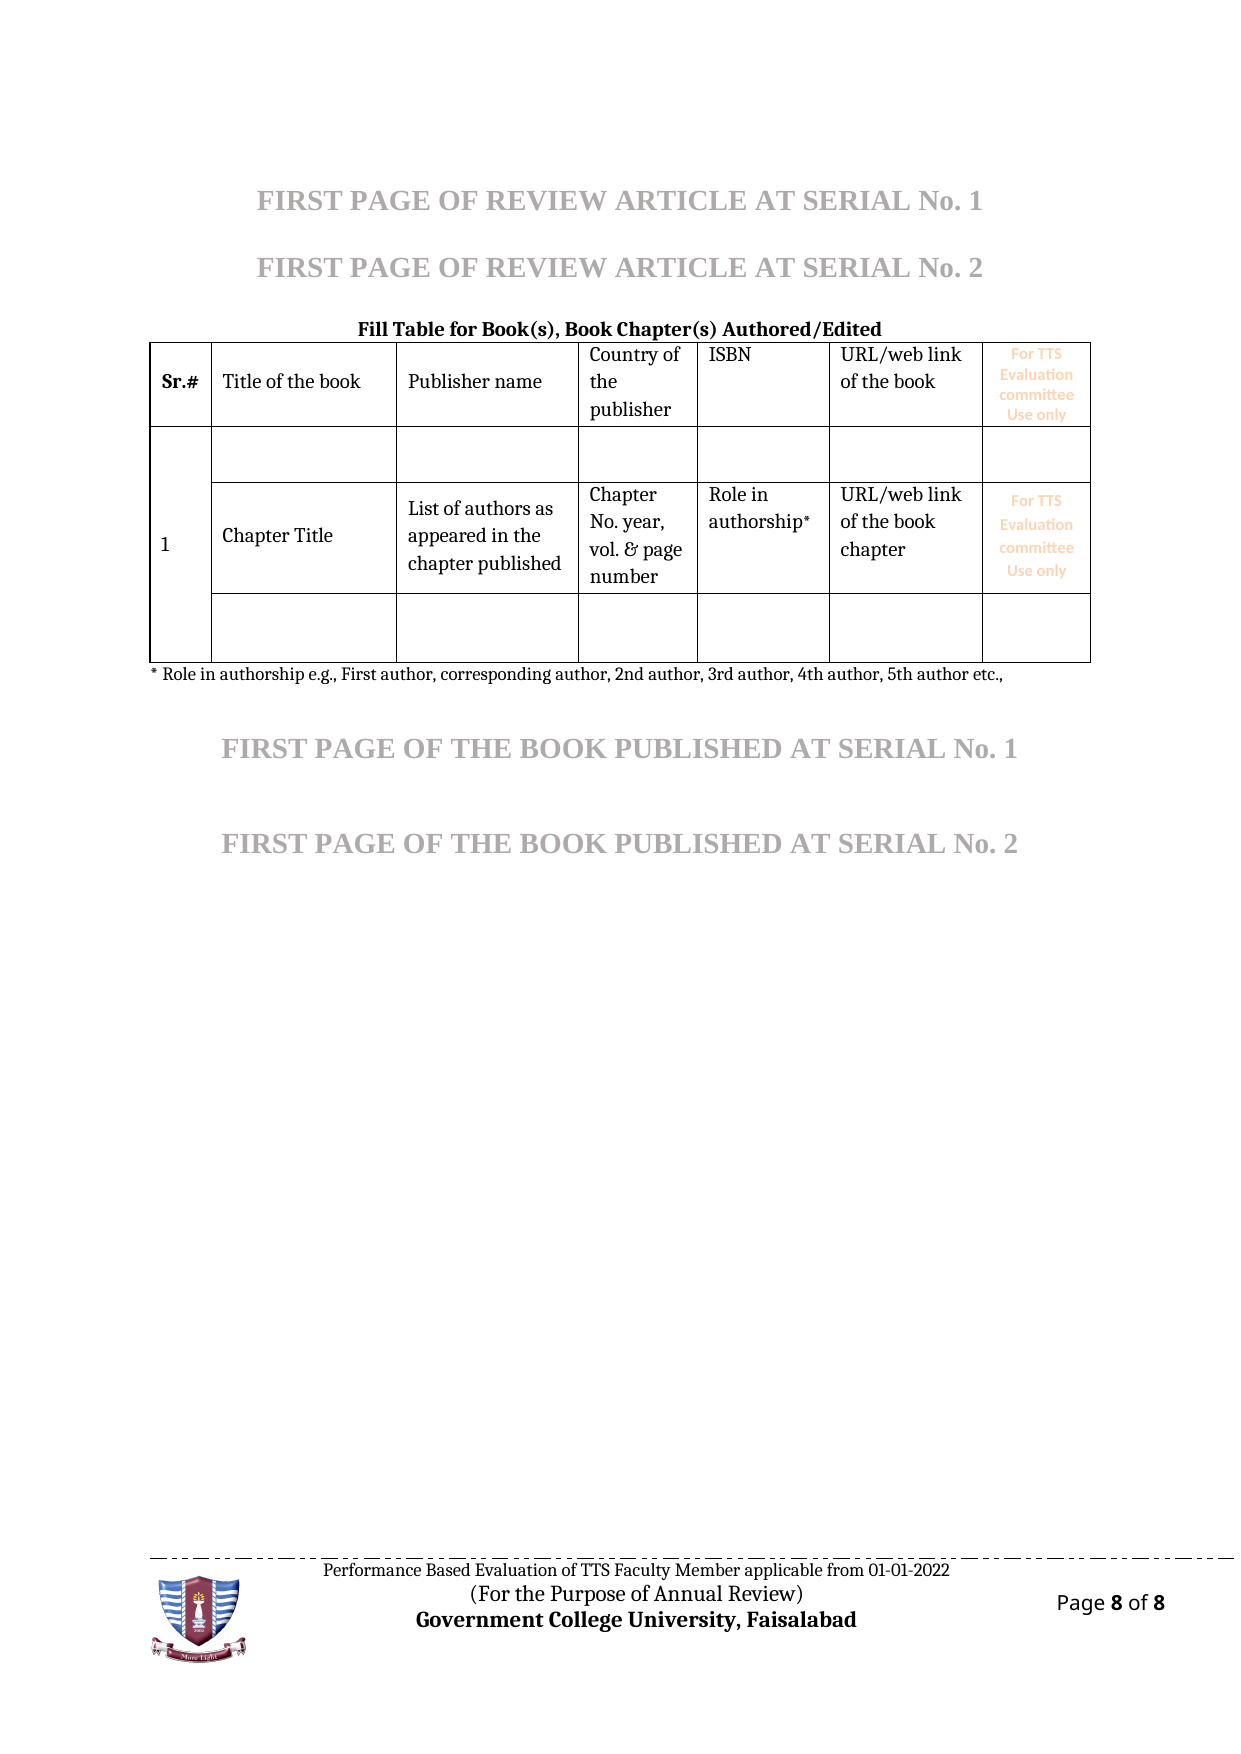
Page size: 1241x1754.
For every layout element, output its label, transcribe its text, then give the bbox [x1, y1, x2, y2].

table_cell Role in authorship* [698, 483, 829, 593]
table_cell [983, 594, 1090, 662]
text Fill Table for Book(s), Book Chapter(s) Authored/Edited [150, 318, 1090, 342]
table_cell [212, 594, 396, 662]
table_cell Chapter Title [212, 483, 396, 593]
table_cell 1 [151, 427, 211, 662]
table_cell [830, 594, 982, 662]
table_cell [212, 427, 396, 482]
table_cell Chapter No. year, vol. & page number [579, 483, 697, 593]
table_cell [397, 594, 578, 662]
table_header URL/web link of the book [830, 343, 982, 426]
text * Role in authorship e.g., First author, corresponding author, 2nd author, 3rd author, 4th author, 5th author etc., [150, 663, 1090, 685]
table_cell [983, 427, 1090, 482]
table_cell List of authors as appeared in the chapter published [397, 483, 578, 593]
table_header Country of the publisher [579, 343, 697, 426]
table_cell [579, 427, 697, 482]
text FIRST PAGE OF REVIEW ARTICLE AT SERIAL No. 2 [150, 251, 1090, 284]
table_header Title of the book [212, 343, 396, 426]
text FIRST PAGE OF THE BOOK PUBLISHED AT SERIAL No. 1 [150, 731, 1090, 764]
picture [150, 1573, 247, 1665]
table_header ISBN [698, 343, 829, 426]
table_header Publisher name [397, 343, 578, 426]
table_cell [698, 594, 829, 662]
table_cell URL/web link of the book chapter [830, 483, 982, 593]
table_cell [698, 427, 829, 482]
table_cell For TTS Evaluation committee Use only [983, 483, 1090, 593]
text FIRST PAGE OF REVIEW ARTICLE AT SERIAL No. 1 [150, 183, 1090, 217]
table_cell [397, 427, 578, 482]
table_cell [579, 594, 697, 662]
table_cell [830, 427, 982, 482]
table_header For TTS Evaluation committee Use only [983, 343, 1090, 426]
table_header Sr.# [151, 343, 211, 426]
text FIRST PAGE OF THE BOOK PUBLISHED AT SERIAL No. 2 [150, 826, 1090, 859]
